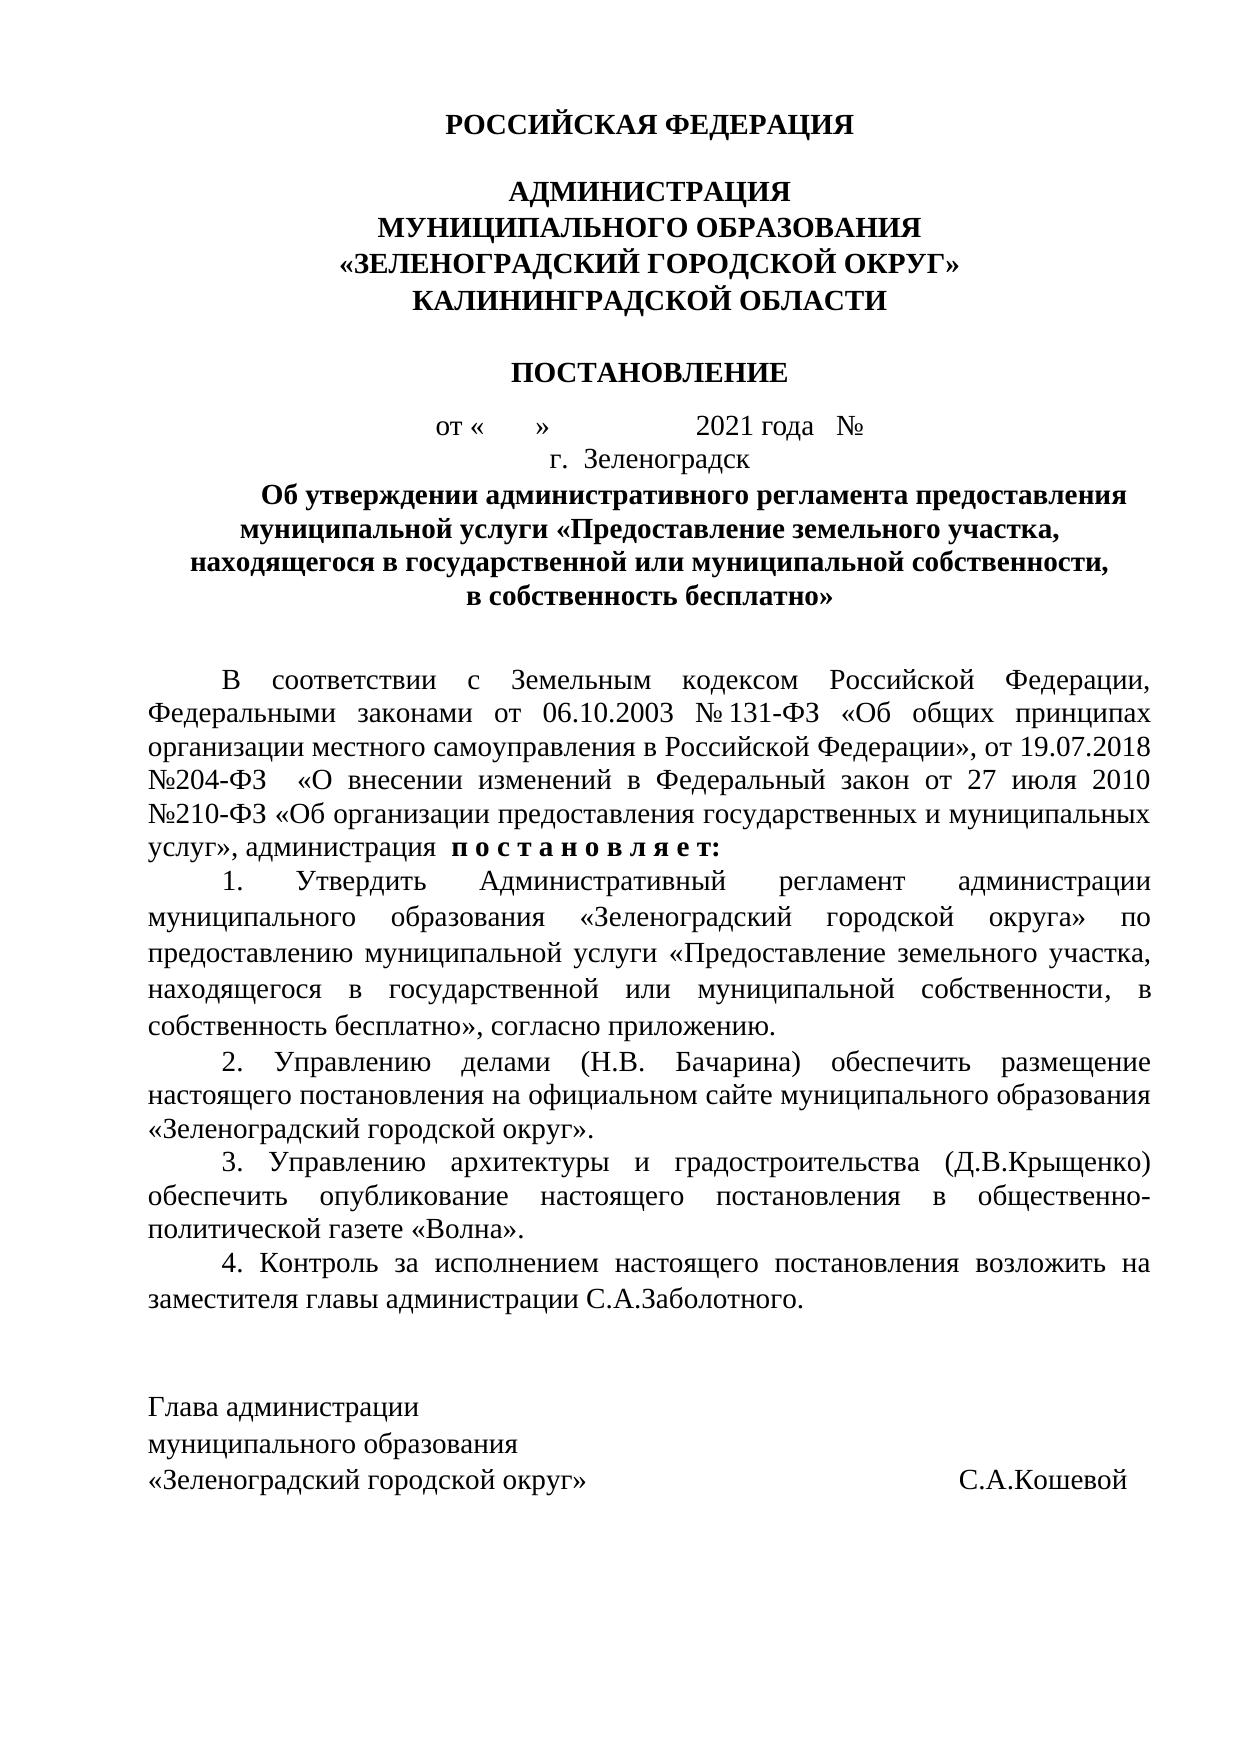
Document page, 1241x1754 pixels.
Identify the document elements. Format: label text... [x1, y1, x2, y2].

text ПОСТАНОВЛЕНИЕ [148, 355, 1152, 388]
text 1. Утвердить Административный регламент администрации муниципального образования «Зеленоградский городской округа» по предоставлению муниципальной услуги «Предоставление земельного участка, находящегося в государственной или муниципальной собственности, в собственность бесплатно», согласно приложению. [148, 863, 1152, 1041]
text КАЛИНИНГРАДСКОЙ ОБЛАСТИ [148, 283, 1152, 316]
text 3. Управлению архитектуры и градостроительства (Д.В.Крыщенко) обеспечить опубликование настоящего постановления в общественно- политической газете «Волна». [148, 1144, 1152, 1245]
text 2. Управлению делами (Н.В. Бачарина) обеспечить размещение настоящего постановления на официальном сайте муниципального образования «Зеленоградский городской округ». [148, 1044, 1152, 1144]
text г. Зеленоградск [148, 441, 1152, 475]
subtitle от « » 2021 года № [148, 408, 1152, 441]
text Глава администрации [148, 1389, 1152, 1423]
text «Зеленоградский городской округ» С.А.Кошевой [148, 1462, 1152, 1495]
text АДМИНИСТРАЦИЯ [148, 174, 1152, 208]
text Об утверждении административного регламента предоставления муниципальной услуги «Предоставление земельного участка, находящегося в государственной или муниципальной собственности, в собственность бесплатно» [148, 477, 1152, 612]
text МУНИЦИПАЛЬНОГО ОБРАЗОВАНИЯ [148, 210, 1152, 244]
text «ЗЕЛЕНОГРАДСКИЙ ГОРОДСКОЙ ОКРУГ» [148, 246, 1152, 280]
text 4. Контроль за исполнением настоящего постановления возложить на заместителя главы администрации С.А.Заболотного. [148, 1245, 1152, 1315]
text муниципального образования [148, 1426, 1152, 1459]
text РОССИЙСКАЯ ФЕДЕРАЦИЯ [148, 107, 1152, 141]
text В соответствии с Земельным кодексом Российской Федерации, Федеральными законами от 06.10.2003 № 131-ФЗ «Об общих принципах организации местного самоуправления в Российской Федерации», от 19.07.2018 №204-ФЗ «О внесении изменений в Федеральный закон от 27 июля 2010 №210-ФЗ «Об организации предоставления государственных и муниципальных услуг», администрация п о с т а н о в л я е т: [148, 662, 1152, 863]
